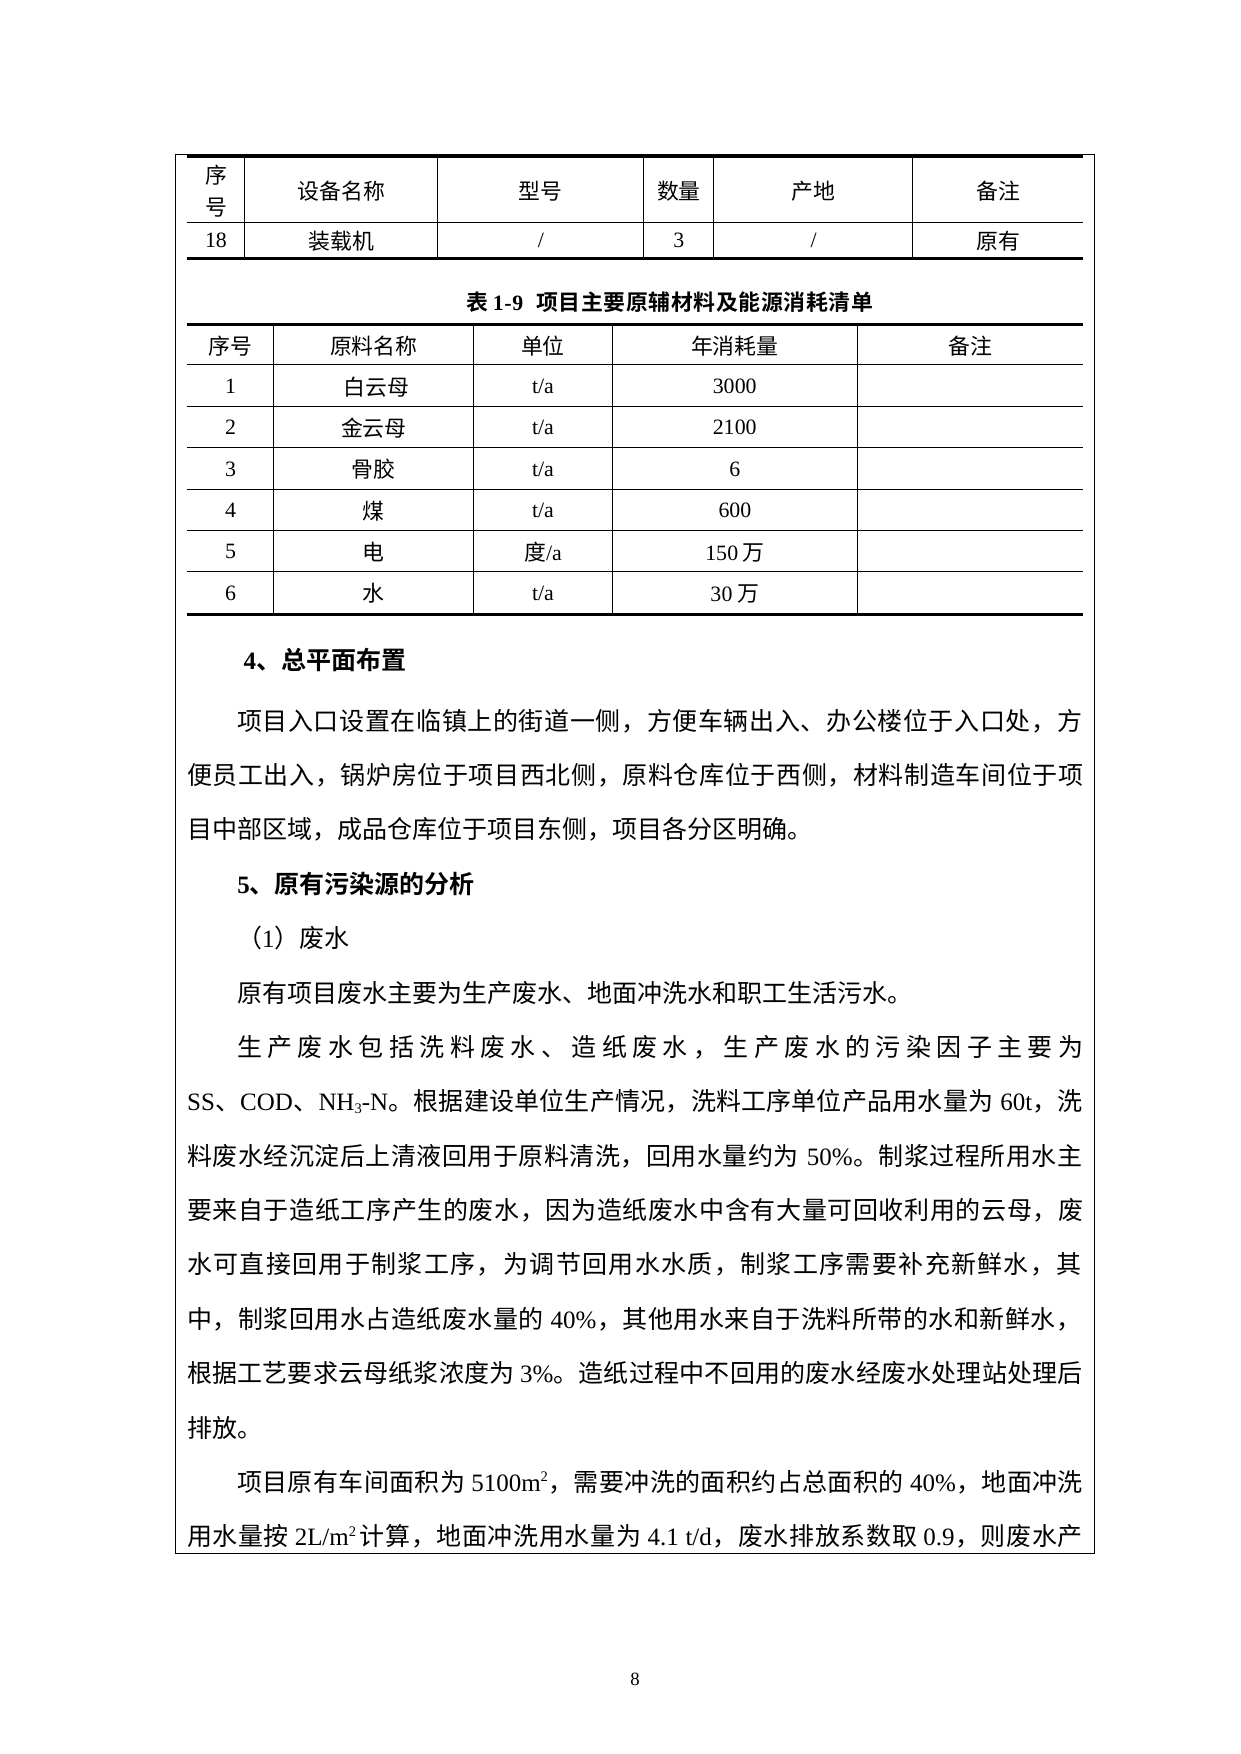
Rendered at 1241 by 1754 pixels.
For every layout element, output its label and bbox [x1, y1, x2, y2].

table_cell [176, 155, 1094, 1553]
